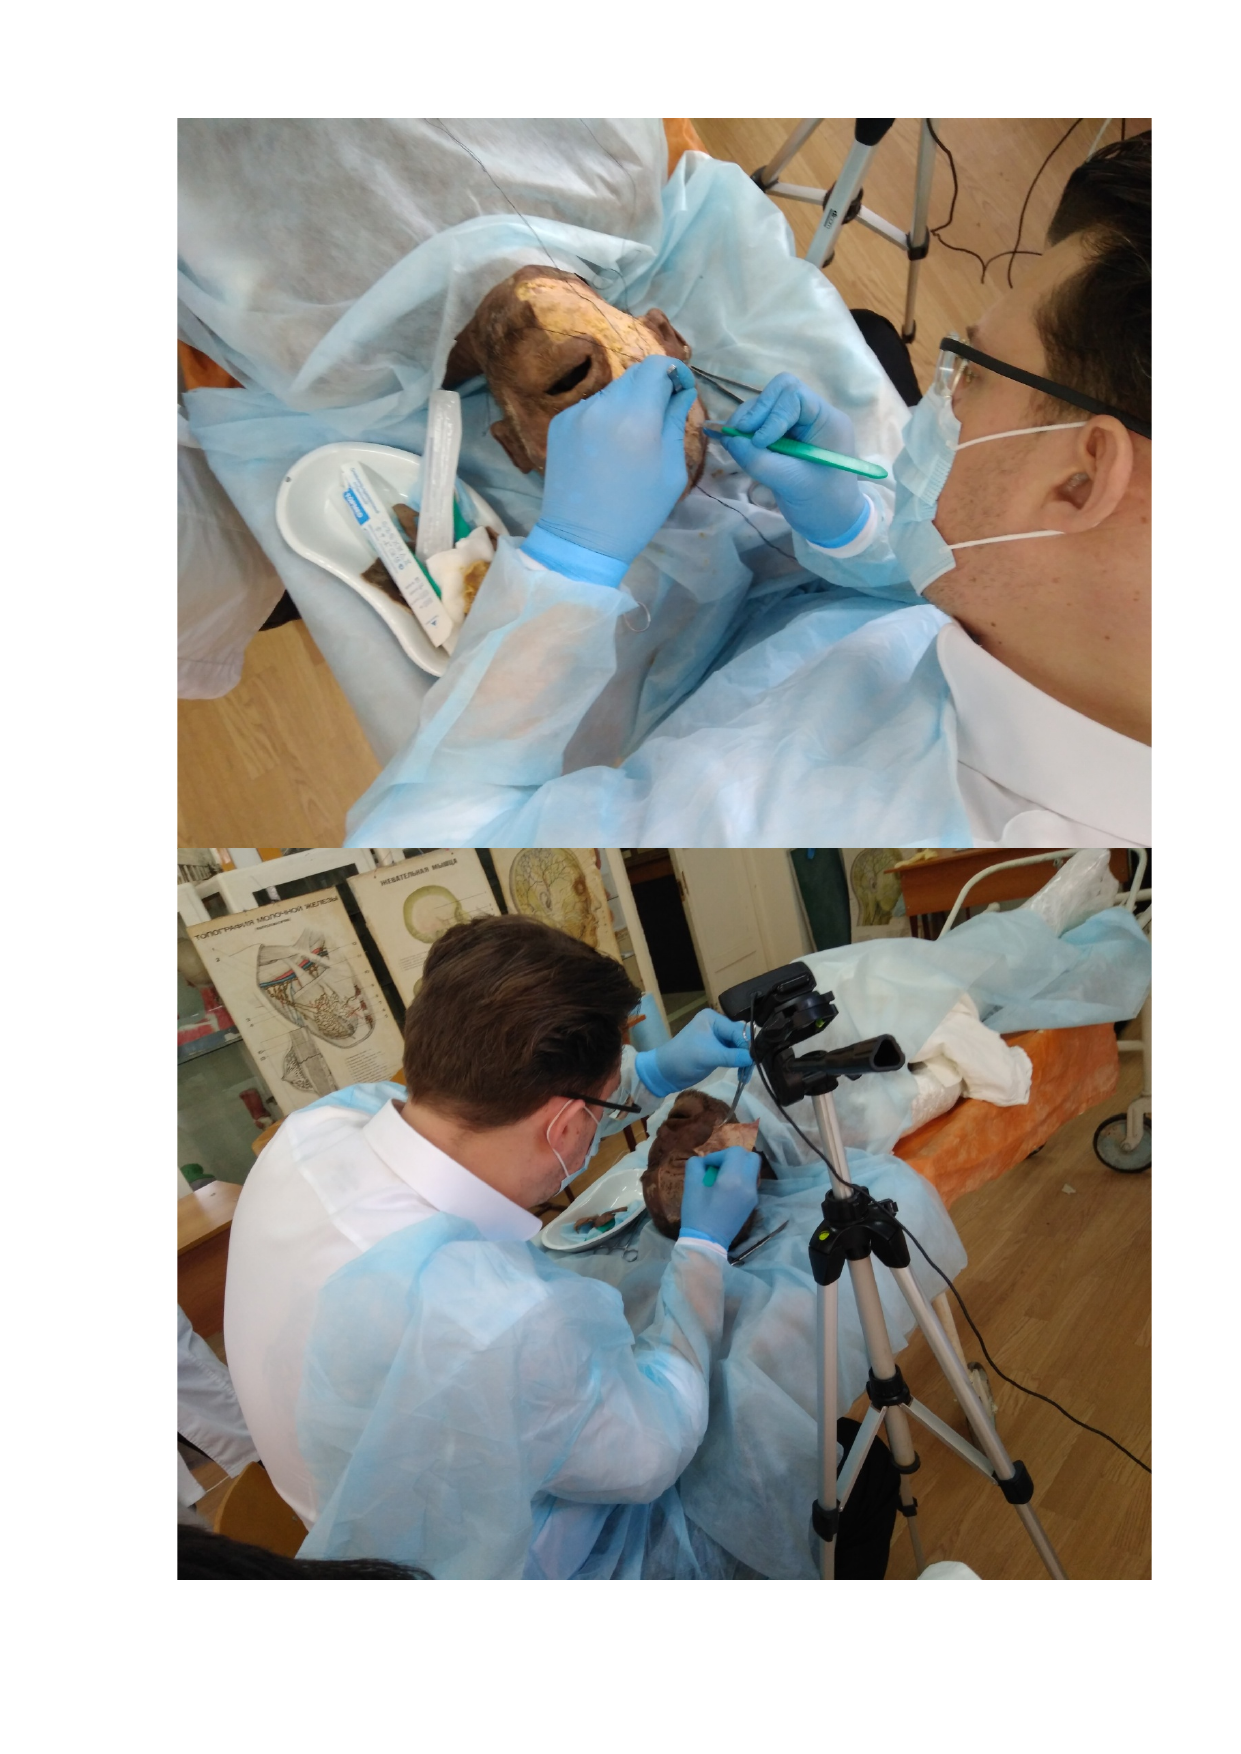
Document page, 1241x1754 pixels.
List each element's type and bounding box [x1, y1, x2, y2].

picture [177, 118, 1152, 1580]
